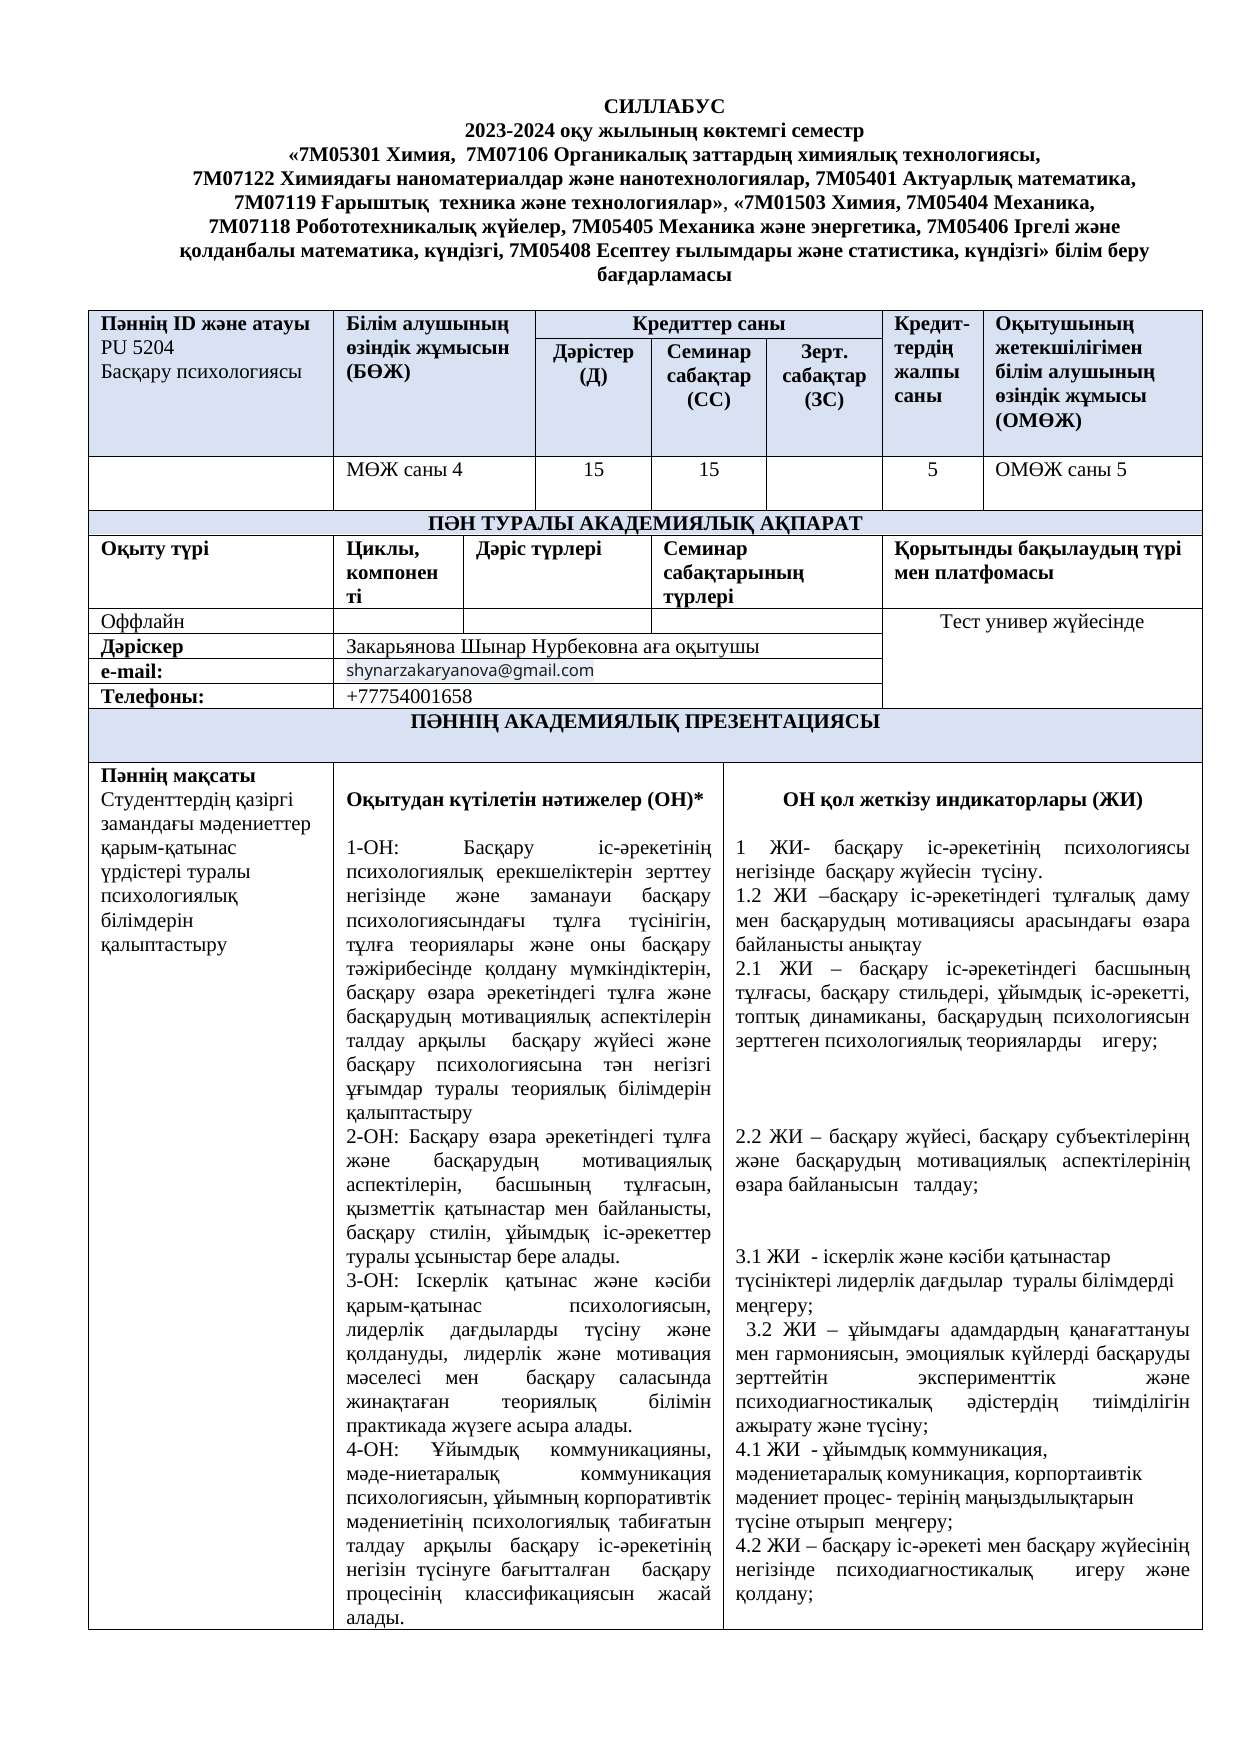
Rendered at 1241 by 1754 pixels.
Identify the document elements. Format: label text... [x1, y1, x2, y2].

table_cell 15 [652, 457, 766, 509]
table_cell [464, 609, 651, 633]
table_cell Дәрістер (Д) [536, 339, 651, 456]
table_cell Тест универ жүйесінде [883, 609, 1202, 708]
table_header Білім алушының өзіндік жұмысын (БӨЖ) [334, 311, 535, 456]
table_header Оқытушының жетекшілігімен білім алушының өзіндік жұмысы (ОМӨЖ) [984, 311, 1202, 456]
table_header Кредиттер саны [536, 311, 882, 338]
text 2023-2024 оқу жылының көктемгі семестр [177, 118, 1152, 142]
table_cell Оқыту түрі [89, 536, 333, 608]
table_cell Дәріс түрлері [464, 536, 651, 608]
table_cell ОМӨЖ саны 5 [984, 457, 1202, 509]
text «7M05301 Химия, 7M07106 Органикалық заттардың химиялық технологиясы, [177, 142, 1152, 166]
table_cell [89, 763, 333, 1629]
table_header Пәннің ID және атауы PU 5204 Басқару психологиясы [89, 311, 333, 456]
table_cell Закарьянова Шынар Нурбековна аға оқытушы [334, 634, 882, 658]
table_cell [89, 457, 333, 509]
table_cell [724, 763, 1202, 1629]
table_cell Семинар сабақтар (СС) [652, 339, 766, 456]
table_cell e-mail: [89, 659, 333, 683]
table_cell Дәріскер [89, 634, 333, 658]
text СИЛЛАБУС [177, 94, 1152, 118]
table_cell Оффлайн [89, 609, 333, 633]
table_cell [334, 763, 723, 1629]
text 7M07122 Химиядағы наноматериалдар және нанотехнологиялар, 7M05401 Актуарлық математика, 7M07119 Ғарыштық техника және технологиялар», «7M01503 Химия, 7M05404 Механика, [177, 166, 1152, 214]
table_cell Семинар сабақтарының түрлері [652, 536, 882, 608]
table_cell Зерт. сабақтар (ЗС) [767, 339, 882, 456]
table_cell Циклы, компоненті [334, 536, 463, 608]
table_cell [652, 609, 882, 633]
table_cell +77754001658 [334, 684, 882, 708]
table_cell 5 [883, 457, 983, 509]
table_cell [334, 609, 463, 633]
table_cell МӨЖ саны 4 [334, 457, 535, 509]
table_cell Телефоны: [89, 684, 333, 708]
table_cell shynarzakaryanova@gmail.com [334, 659, 882, 683]
table_cell Қорытынды бақылаудың түрі мен платфомасы [883, 536, 1202, 608]
table_header Кредит-тердің жалпы саны [883, 311, 983, 456]
text 7M07118 Робототехникалық жүйелер, 7M05405 Механика және энергетика, 7M05406 Іргелі және қолданбалы математика, күндізгі, 7M05408 Есептеу ғылымдары және статистика, күндізгі» білім беру бағдарламасы [177, 214, 1152, 286]
table_cell ПӘН ТУРАЛЫ АКАДЕМИЯЛЫҚ АҚПАРАТ [89, 511, 1202, 534]
table_cell 15 [536, 457, 651, 509]
table_cell [767, 457, 882, 509]
table_cell ПӘННІҢ АКАДЕМИЯЛЫҚ ПРЕЗЕНТАЦИЯСЫ [89, 709, 1202, 762]
